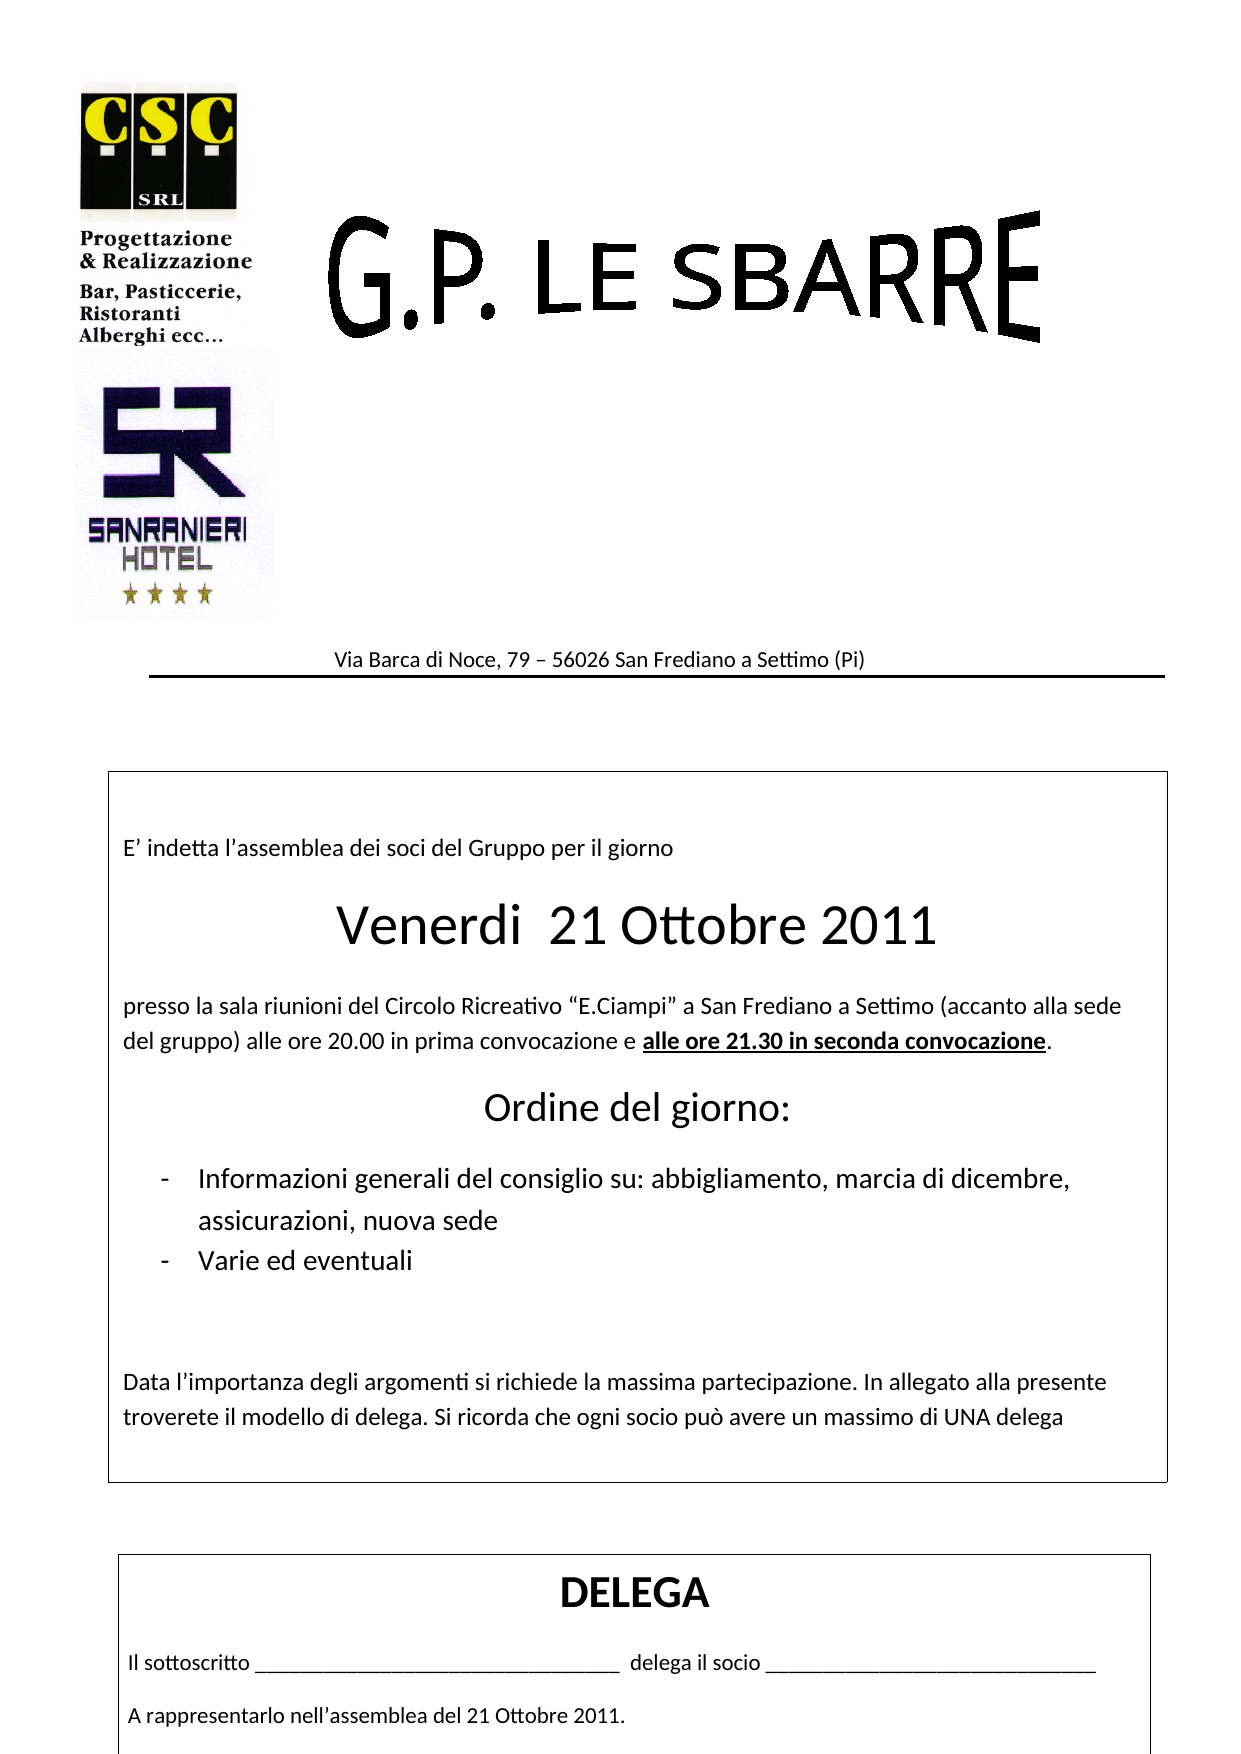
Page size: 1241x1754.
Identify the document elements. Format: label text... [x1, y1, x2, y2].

picture [75, 75, 254, 346]
picture [75, 349, 274, 620]
list Via Barca di Noce, 79 – 56026 San Frediano a Settimo (Pi) [149, 645, 1165, 675]
